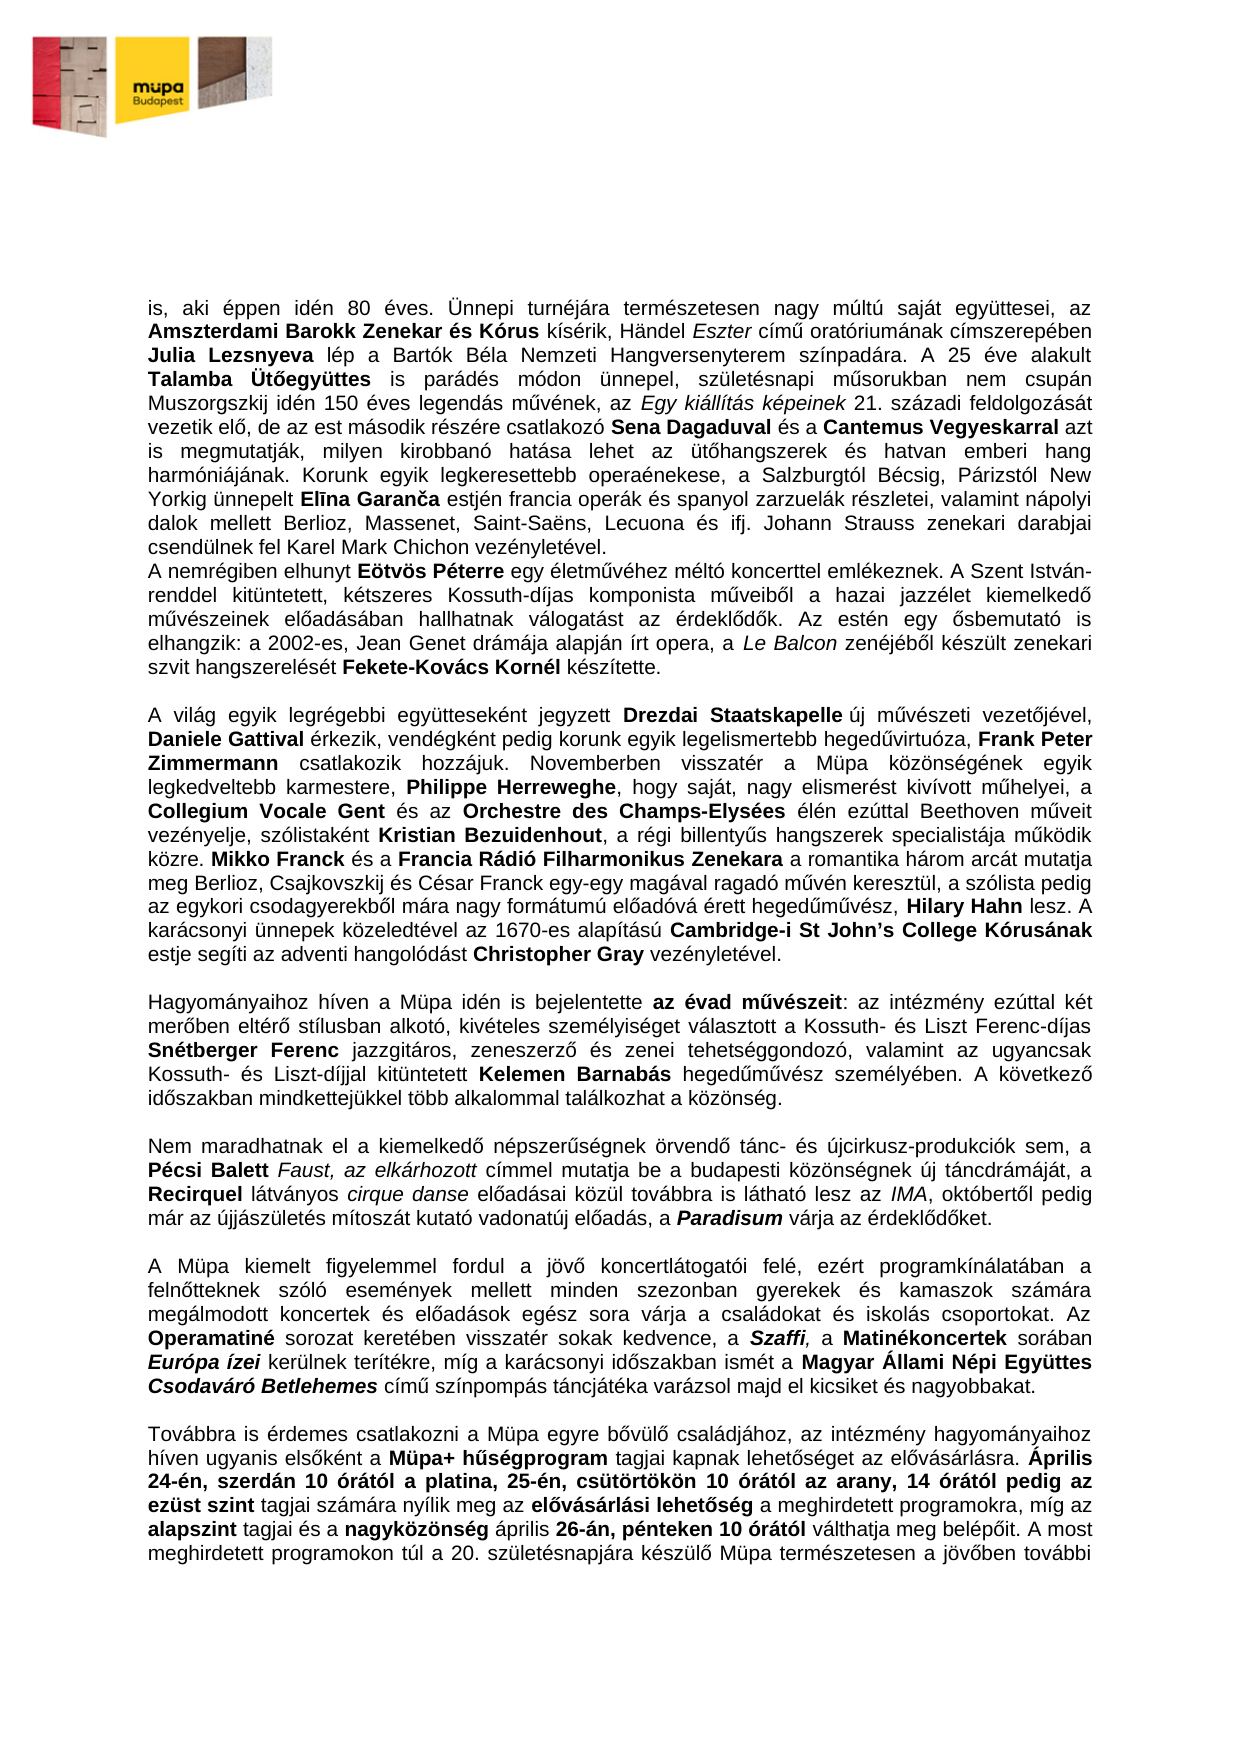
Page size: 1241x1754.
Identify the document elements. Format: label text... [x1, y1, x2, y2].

text A nemrégiben elhunyt Eötvös Péterre egy életművéhez méltó koncerttel emlékeznek. A Szent István-renddel kitüntetett, kétszeres Kossuth-díjas komponista műveiből a hazai jazzélet kiemelkedő művészeinek előadásában hallhatnak válogatást az érdeklődők. Az estén egy ősbemutató is elhangzik: a 2002-es, Jean Genet drámája alapján írt opera, a Le Balcon zenéjéből készült zenekari szvit hangszerelését Fekete-Kovács Kornél készítette. [148, 559, 1093, 679]
picture [0, 1, 1241, 275]
text A Müpa kiemelt figyelemmel fordul a jövő koncertlátogatói felé, ezért programkínálatában a felnőtteknek szóló események mellett minden szezonban gyerekek és kamaszok számára megálmodott koncertek és előadások egész sora várja a családokat és iskolás csoportokat. Az Operamatiné sorozat keretében visszatér sokak kedvence, a Szaffi, a Matinékoncertek sorában Európa ízei kerülnek terítékre, míg a karácsonyi időszakban ismét a Magyar Állami Népi Együttes Csodaváró Betlehemes című színpompás táncjátéka varázsol majd el kicsiket és nagyobbakat. [148, 1254, 1093, 1397]
text A világ egyik legrégebbi együtteseként jegyzett Drezdai Staatskapelle új művészeti vezetőjével, Daniele Gattival érkezik, vendégként pedig korunk egyik legelismertebb hegedűvirtuóza, Frank Peter Zimmermann csatlakozik hozzájuk. Novemberben visszatér a Müpa közönségének egyik legkedveltebb karmestere, Philippe Herreweghe, hogy saját, nagy elismerést kivívott műhelyei, a Collegium Vocale Gent és az Orchestre des Champs-Elysées élén ezúttal Beethoven műveit vezényelje, szólistaként Kristian Bezuidenhout, a régi billentyűs hangszerek specialistája működik közre. Mikko Franck és a Francia Rádió Filharmonikus Zenekara a romantika három arcát mutatja meg Berlioz, Csajkovszkij és César Franck egy-egy magával ragadó művén keresztül, a szólista pedig az egykori csodagyerekből mára nagy formátumú előadóvá érett hegedűművész, Hilary Hahn lesz. A karácsonyi ünnepek közeledtével az 1670-es alapítású Cambridge-i St John’s College Kórusának estje segíti az adventi hangolódást Christopher Gray vezényletével. [148, 703, 1093, 966]
text Hagyományaihoz híven a Müpa idén is bejelentette az évad művészeit: az intézmény ezúttal két merőben eltérő stílusban alkotó, kivételes személyiséget választott a Kossuth- és Liszt Ferenc-díjas Snétberger Ferenc jazzgitáros, zeneszerző és zenei tehetséggondozó, valamint az ugyancsak Kossuth- és Liszt-díjjal kitüntetett Kelemen Barnabás hegedűművész személyében. A következő időszakban mindkettejükkel több alkalommal találkozhat a közönség. [148, 990, 1093, 1110]
text Nem maradhatnak el a kiemelkedő népszerűségnek örvendő tánc- és újcirkusz-produkciók sem, a Pécsi Balett Faust, az elkárhozott címmel mutatja be a budapesti közönségnek új táncdrámáját, a Recirquel látványos cirque danse előadásai közül továbbra is látható lesz az IMA, októbertől pedig már az újjászületés mítoszát kutató vadonatúj előadás, a Paradisum várja az érdeklődőket. [148, 1134, 1093, 1230]
